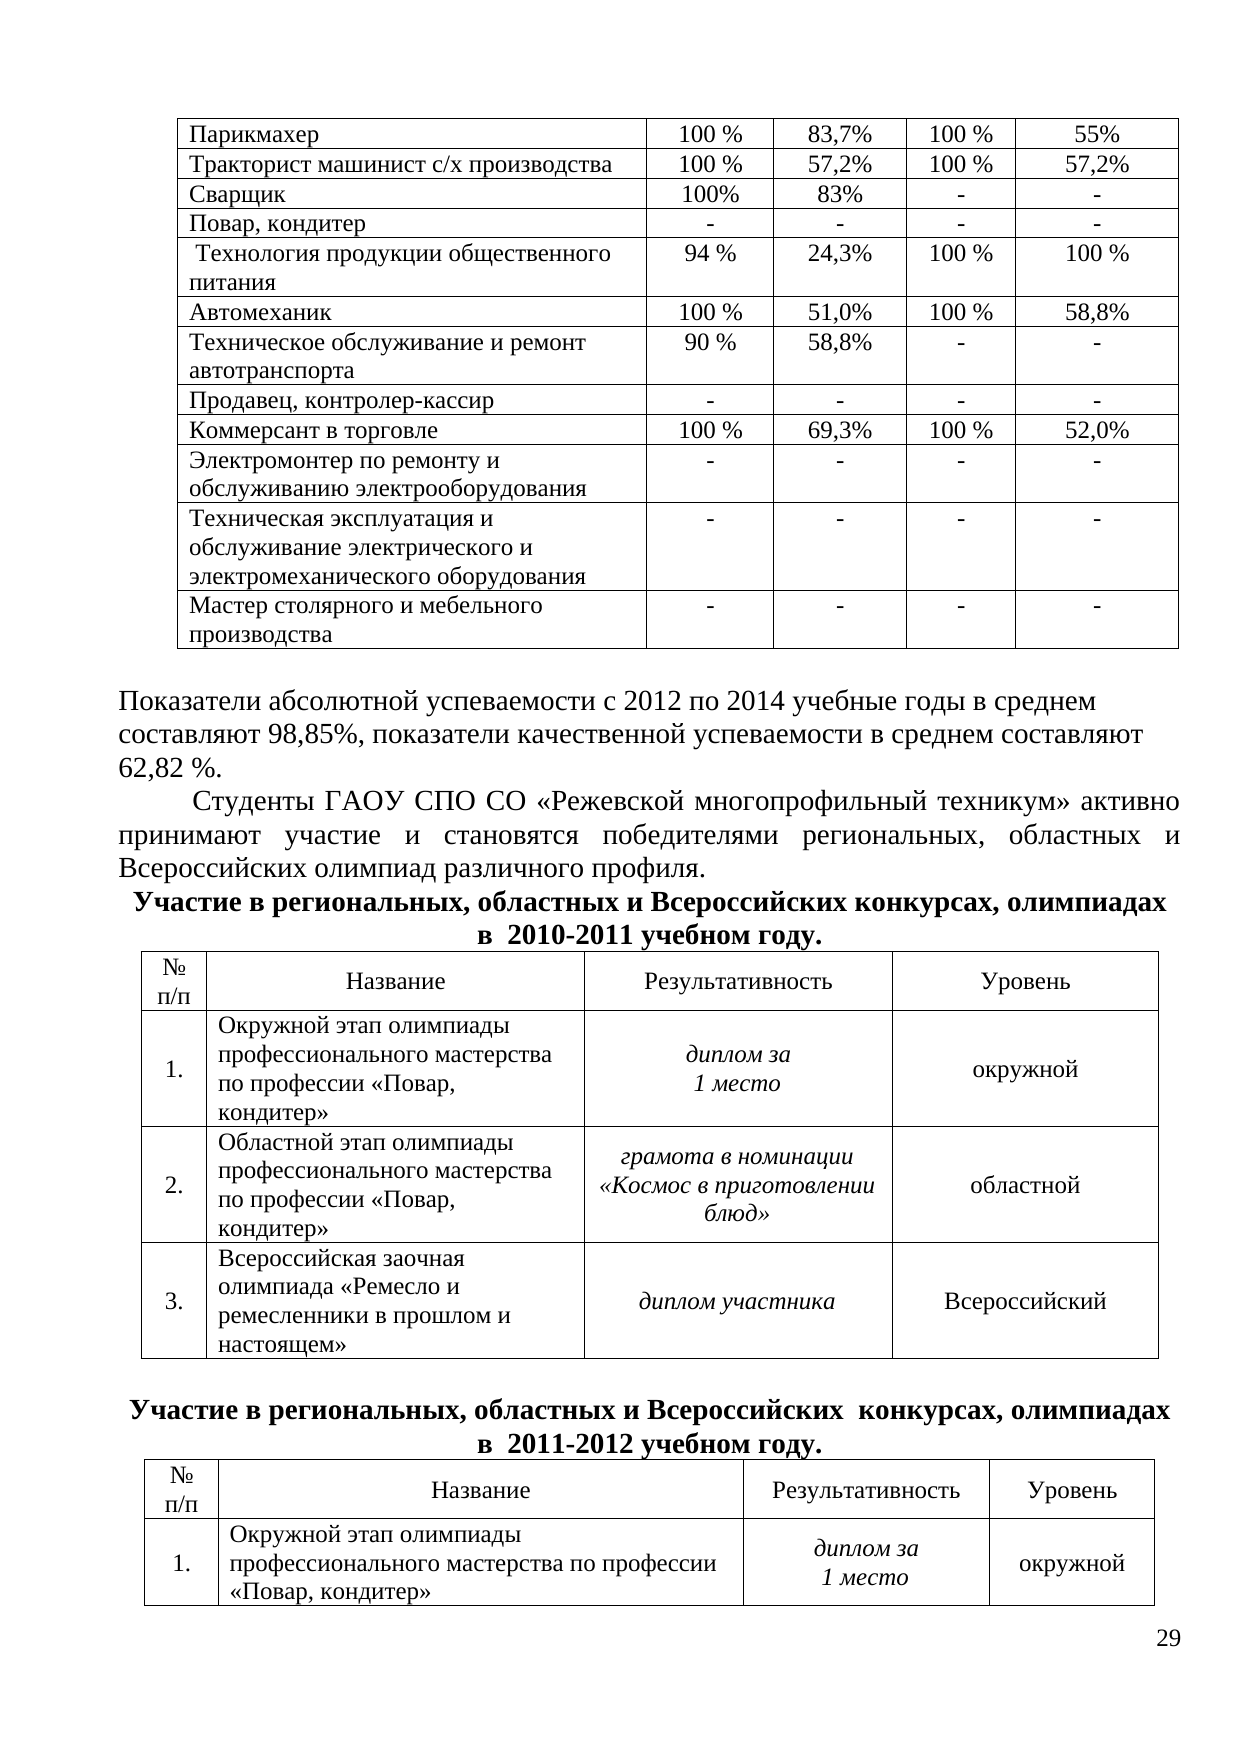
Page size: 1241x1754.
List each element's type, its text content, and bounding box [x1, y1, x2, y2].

table_cell - [774, 385, 906, 414]
table_cell 100% [647, 179, 773, 207]
table_cell - [1016, 179, 1178, 207]
table_cell диплом за 1 место [744, 1519, 989, 1605]
table_cell грамота в номинации «Космос в приготовлении блюд» [585, 1127, 892, 1242]
table_cell Областной этап олимпиады профессионального мастерства по профессии «Повар, кондитер» [207, 1127, 584, 1242]
table_cell Технология продукции общественного питания [178, 238, 646, 296]
table_cell 3. [142, 1243, 206, 1358]
table_cell Коммерсант в торговле [178, 415, 646, 444]
table_cell Всероссийский [893, 1243, 1158, 1358]
table_cell Электромонтер по ремонту и обслуживанию электрооборудования [178, 445, 646, 502]
table_header Название [207, 952, 584, 1009]
table_cell - [907, 503, 1015, 589]
table_cell - [907, 445, 1015, 502]
table_cell Техническое обслуживание и ремонт автотранспорта [178, 327, 646, 384]
table_cell - [907, 385, 1015, 414]
table_cell 100 % [907, 119, 1015, 148]
table_cell 100 % [647, 119, 773, 148]
table_cell - [647, 445, 773, 502]
table_cell 2. [142, 1127, 206, 1242]
table_cell 57,2% [1016, 149, 1178, 178]
table_cell Автомеханик [178, 297, 646, 326]
table_cell 100 % [647, 297, 773, 326]
table_cell - [1016, 327, 1178, 384]
table_cell Техническая эксплуатация и обслуживание электрического и электромеханического оборудования [178, 503, 646, 589]
table_cell 24,3% [774, 238, 906, 296]
table_cell - [647, 209, 773, 237]
table_cell Тракторист машинист с/х производства [178, 149, 646, 178]
table_cell Окружной этап олимпиады профессионального мастерства по профессии «Повар, кондитер» [207, 1011, 584, 1126]
table_cell Парикмахер [178, 119, 646, 148]
table_cell - [1016, 591, 1178, 648]
table_cell 100 % [907, 415, 1015, 444]
table_cell 58,8% [774, 327, 906, 384]
table_cell - [774, 209, 906, 237]
table_cell - [907, 327, 1015, 384]
table_cell Сварщик [178, 179, 646, 207]
table_cell - [1016, 445, 1178, 502]
table_cell - [774, 503, 906, 589]
table_cell Окружной этап олимпиады профессионального мастерства по профессии «Повар, кондитер» [219, 1519, 743, 1605]
table_cell окружной [893, 1011, 1158, 1126]
table_header Результативность [744, 1460, 989, 1518]
table_cell 94 % [647, 238, 773, 296]
table_cell 55% [1016, 119, 1178, 148]
table_cell 57,2% [774, 149, 906, 178]
table_cell Повар, кондитер [178, 209, 646, 237]
table_header Название [219, 1460, 743, 1518]
table_header № п/п [142, 952, 206, 1009]
table_header Уровень [893, 952, 1158, 1009]
table_cell 83,7% [774, 119, 906, 148]
table_cell Продавец, контролер-кассир [178, 385, 646, 414]
text в 2011-2012 учебном году. [118, 1426, 1181, 1459]
table_cell 1. [145, 1519, 218, 1605]
table_cell Всероссийская заочная олимпиада «Ремесло и ремесленники в прошлом и настоящем» [207, 1243, 584, 1358]
table_cell Мастер столярного и мебельного производства [178, 591, 646, 648]
table_header Результативность [585, 952, 892, 1009]
table_cell - [1016, 385, 1178, 414]
table_cell - [774, 591, 906, 648]
table_cell 90 % [647, 327, 773, 384]
table_cell 100 % [907, 149, 1015, 178]
table_cell 83% [774, 179, 906, 207]
table_cell - [1016, 503, 1178, 589]
table_cell - [647, 385, 773, 414]
table_cell - [647, 503, 773, 589]
table_cell 100 % [647, 149, 773, 178]
table_cell 51,0% [774, 297, 906, 326]
table_cell диплом участника [585, 1243, 892, 1358]
text Участие в региональных, областных и Всероссийских конкурсах, олимпиадах в 2010-2011 учебном году. [118, 884, 1181, 951]
table_cell - [647, 591, 773, 648]
table_cell - [907, 209, 1015, 237]
table_cell - [1016, 209, 1178, 237]
table_cell 1. [142, 1011, 206, 1126]
text Участие в региональных, областных и Всероссийских конкурсах, олимпиадах [118, 1392, 1181, 1426]
table_cell окружной [990, 1519, 1154, 1605]
table_cell - [907, 179, 1015, 207]
table_cell диплом за 1 место [585, 1011, 892, 1126]
table_cell 52,0% [1016, 415, 1178, 444]
table_cell 100 % [1016, 238, 1178, 296]
table_header Уровень [990, 1460, 1154, 1518]
table_cell областной [893, 1127, 1158, 1242]
table_cell - [774, 445, 906, 502]
table_cell - [907, 591, 1015, 648]
table_cell 58,8% [1016, 297, 1178, 326]
table_cell 100 % [907, 238, 1015, 296]
text Студенты ГАОУ СПО СО «Режевской многопрофильный техникум» активно принимают участие и становятся победителями региональных, областных и Всероссийских олимпиад различного профиля. [118, 783, 1181, 884]
table_cell 100 % [647, 415, 773, 444]
table_header № п/п [145, 1460, 218, 1518]
text Показатели абсолютной успеваемости с 2012 по 2014 учебные годы в среднем составляют 98,85%, показатели качественной успеваемости в среднем составляют 62,82 %. [118, 683, 1181, 783]
table_cell 69,3% [774, 415, 906, 444]
table_cell 100 % [907, 297, 1015, 326]
